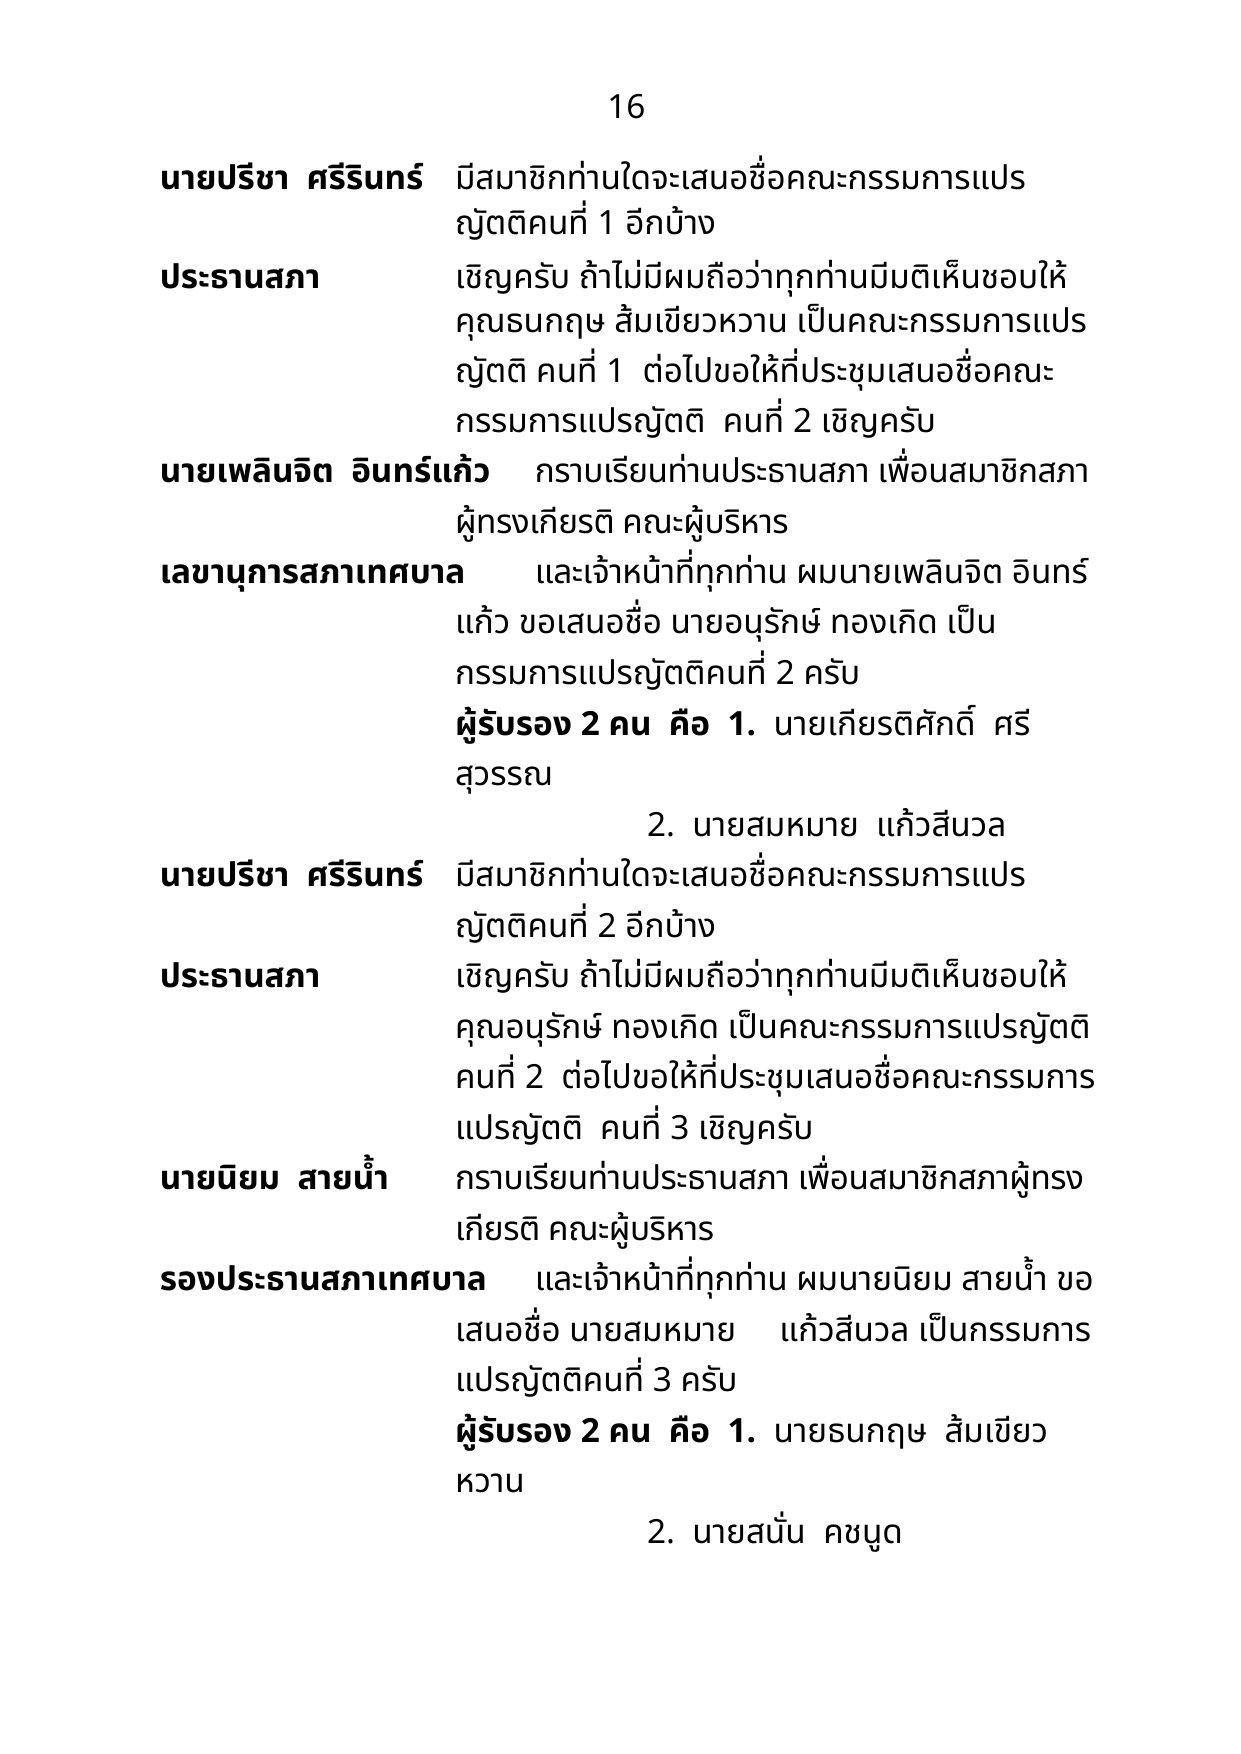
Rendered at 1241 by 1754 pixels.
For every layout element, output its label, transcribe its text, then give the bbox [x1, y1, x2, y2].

text 2. นายสมหมาย แก้วสีนวล [159, 801, 1097, 851]
text รองประธานสภาเทศบาล และเจ้าหน้าที่ทุกท่าน ผมนายนิยม สายน้ำ ขอเสนอชื่อ นายสมหมาย แก้วสีนวล เป็นกรรมการแปรญัตติคนที่ 3 ครับ [159, 1255, 1097, 1407]
text นายปรีชา ศรีรินทร์ มีสมาชิกท่านใดจะเสนอชื่อคณะกรรมการแปรญัตติคนที่ 2 อีกบ้าง [159, 851, 1097, 952]
text ประธานสภา เชิญครับ ถ้าไม่มีผมถือว่าทุกท่านมีมติเห็นชอบให้ คุณธนกฤษ ส้มเขียวหวาน เป็นคณะกรรมการแปรญัตติ คนที่ 1 ต่อไปขอให้ที่ประชุมเสนอชื่อคณะกรรมการแปรญัตติ คนที่ 2 เชิญครับ [159, 249, 1097, 447]
text นายเพลินจิต อินทร์แก้ว กราบเรียนท่านประธานสภา เพื่อนสมาชิกสภาผู้ทรงเกียรติ คณะผู้บริหาร [159, 447, 1097, 548]
text นายปรีชา ศรีรินทร์ มีสมาชิกท่านใดจะเสนอชื่อคณะกรรมการแปรญัตติคนที่ 1 อีกบ้าง [159, 150, 1097, 249]
text นายนิยม สายน้ำ กราบเรียนท่านประธานสภา เพื่อนสมาชิกสภาผู้ทรงเกียรติ คณะผู้บริหาร [159, 1154, 1097, 1255]
text 2. นายสนั่น คชนูด [159, 1508, 1097, 1558]
text ประธานสภา เชิญครับ ถ้าไม่มีผมถือว่าทุกท่านมีมติเห็นชอบให้ คุณอนุรักษ์ ทองเกิด เป็นคณะกรรมการแปรญัตติ คนที่ 2 ต่อไปขอให้ที่ประชุมเสนอชื่อคณะกรรมการแปรญัตติ คนที่ 3 เชิญครับ [159, 952, 1097, 1154]
text เลขานุการสภาเทศบาล และเจ้าหน้าที่ทุกท่าน ผมนายเพลินจิต อินทร์แก้ว ขอเสนอชื่อ นายอนุรักษ์ ทองเกิด เป็นกรรมการแปรญัตติคนที่ 2 ครับ [159, 548, 1097, 699]
text ผู้รับรอง 2 คน คือ 1. นายธนกฤษ ส้มเขียวหวาน [159, 1407, 1097, 1508]
text ผู้รับรอง 2 คน คือ 1. นายเกียรติศักดิ์ ศรีสุวรรณ [159, 699, 1097, 801]
